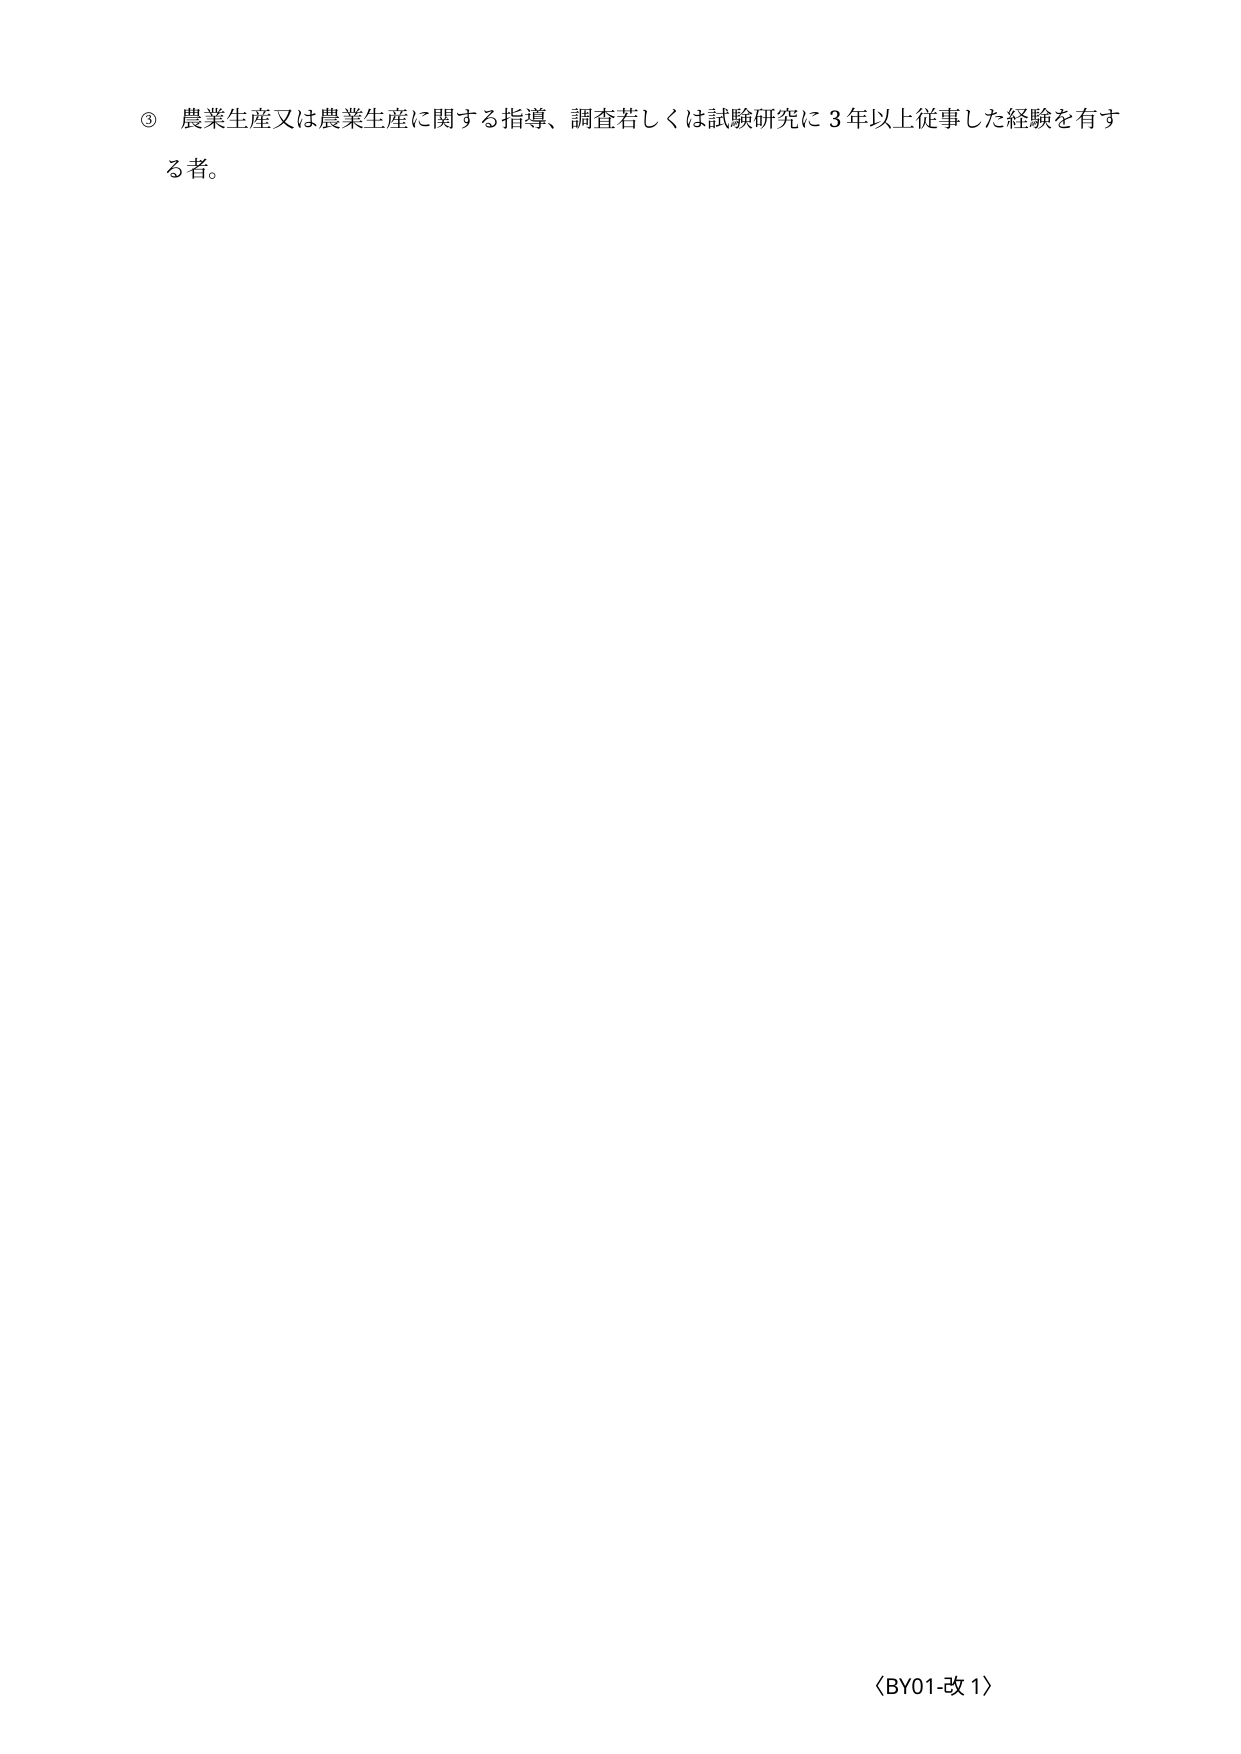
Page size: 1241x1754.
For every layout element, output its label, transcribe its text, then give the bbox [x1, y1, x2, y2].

text ③ 農業生産又は農業生産に関する指導、調査若しくは試験研究に3年以上従事した経験を有する者。 [140, 94, 1122, 192]
